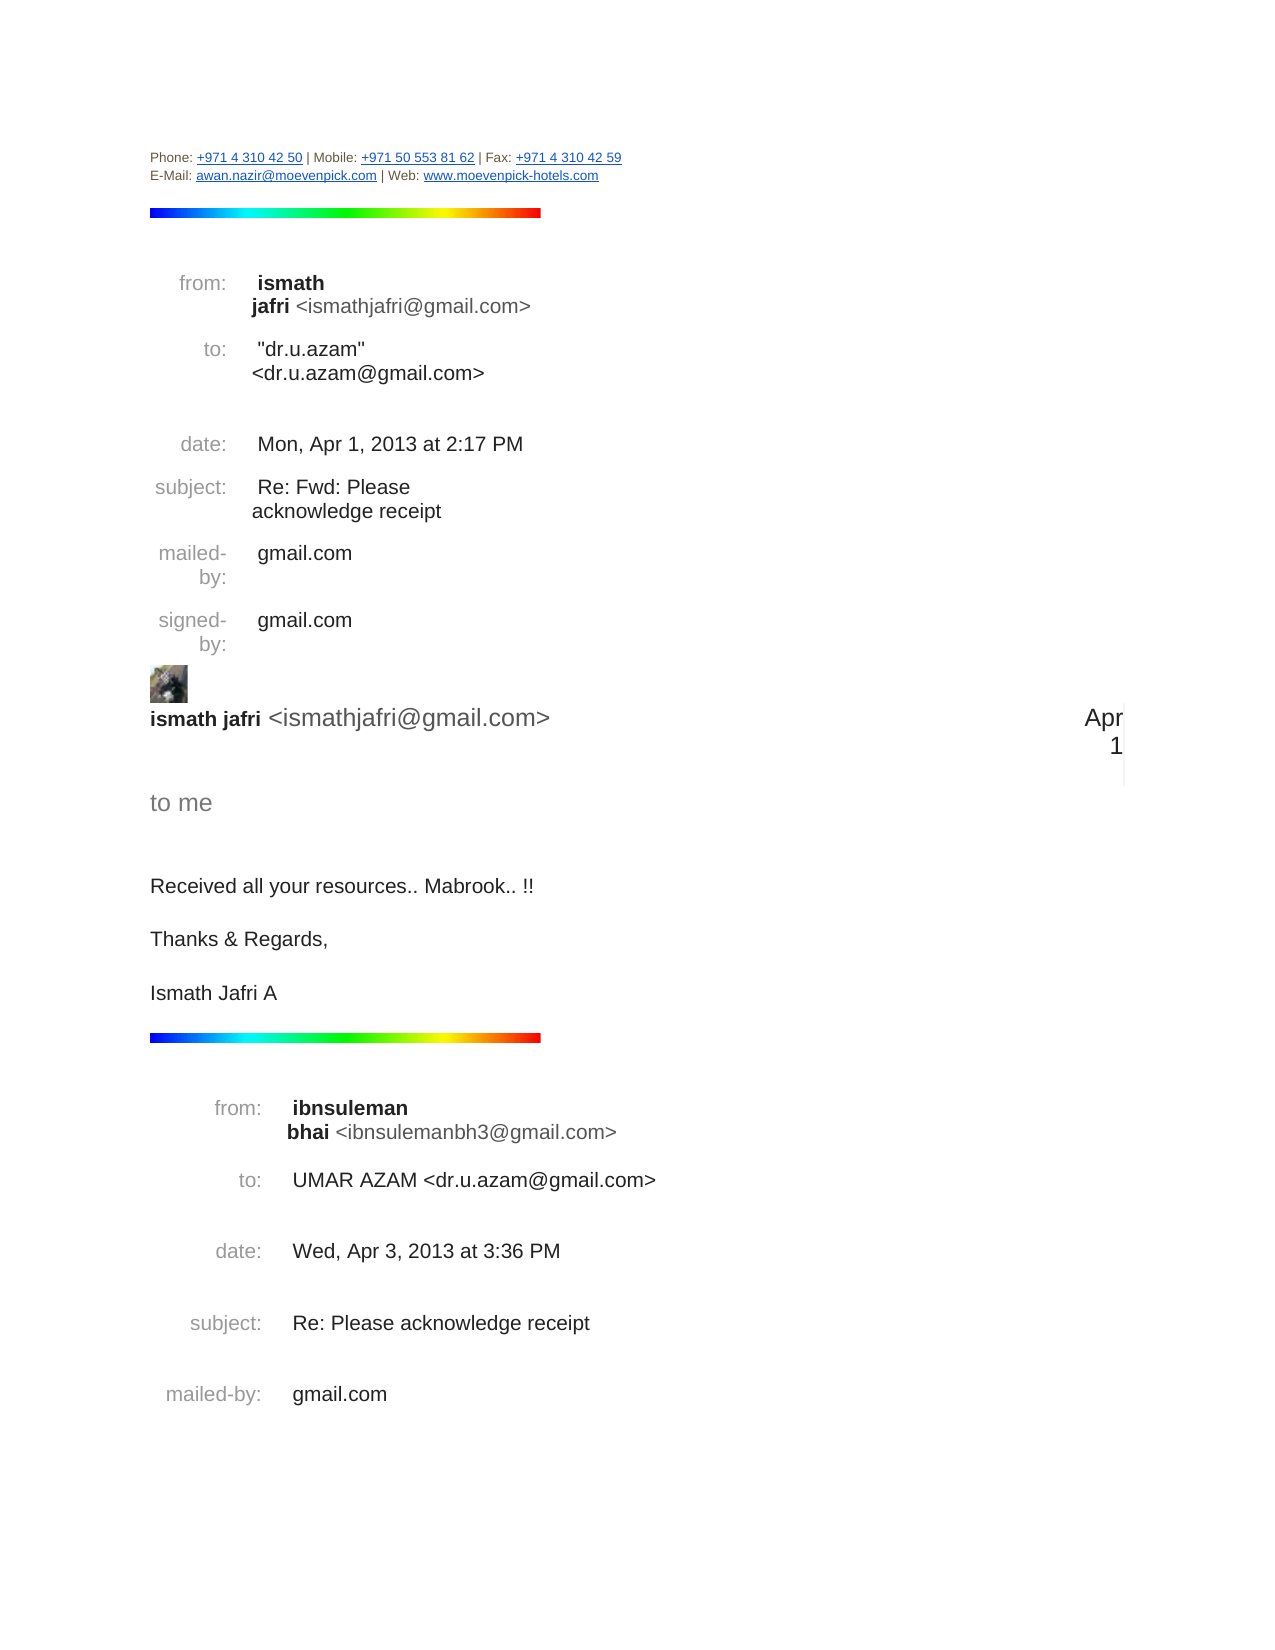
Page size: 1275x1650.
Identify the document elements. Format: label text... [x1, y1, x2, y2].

table_header from: [150, 261, 252, 328]
table_cell UMAR AZAM <dr.u.azam@gmail.com> [287, 1158, 725, 1229]
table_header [150, 150, 975, 208]
table_cell mailed-by: [150, 1373, 287, 1444]
table_cell gmail.com [252, 532, 536, 598]
picture [150, 665, 188, 703]
picture [150, 1033, 213, 1043]
table_cell to: [150, 1158, 287, 1229]
table_cell date: [150, 423, 252, 465]
table_cell signed-by: [150, 599, 252, 665]
table_cell gmail.com [252, 599, 536, 665]
table_cell Re: Fwd: Please acknowledge receipt [252, 465, 536, 532]
picture [228, 208, 541, 218]
table_header Apr 1 [1071, 703, 1123, 788]
table_cell date: [150, 1230, 287, 1301]
table_cell Re: Please acknowledge receipt [287, 1301, 725, 1372]
table_header [150, 703, 1071, 788]
text Thanks & Regards, [150, 927, 1125, 951]
table_cell Mon, Apr 1, 2013 at 2:17 PM [252, 423, 536, 465]
table_cell "dr.u.azam" <dr.u.azam@gmail.com> [252, 328, 536, 422]
table_cell Wed, Apr 3, 2013 at 3:36 PM [287, 1230, 725, 1301]
table_cell subject: [150, 1301, 287, 1372]
table_cell [150, 788, 1123, 845]
table_cell subject: [150, 465, 252, 532]
picture [150, 208, 213, 218]
table_cell to: [150, 328, 252, 422]
table_header from: [150, 1087, 287, 1158]
text Received all your resources.. Mabrook.. !! [150, 874, 1125, 898]
table_cell mailed-by: [150, 532, 252, 598]
table_header ismath jafri <ismathjafri@gmail.com> [252, 261, 536, 328]
table_header ibnsuleman bhai <ibnsulemanbh3@gmail.com> [287, 1087, 725, 1158]
text Ismath Jafri A [150, 980, 1125, 1004]
table_cell gmail.com [287, 1373, 725, 1444]
picture [228, 1033, 541, 1043]
